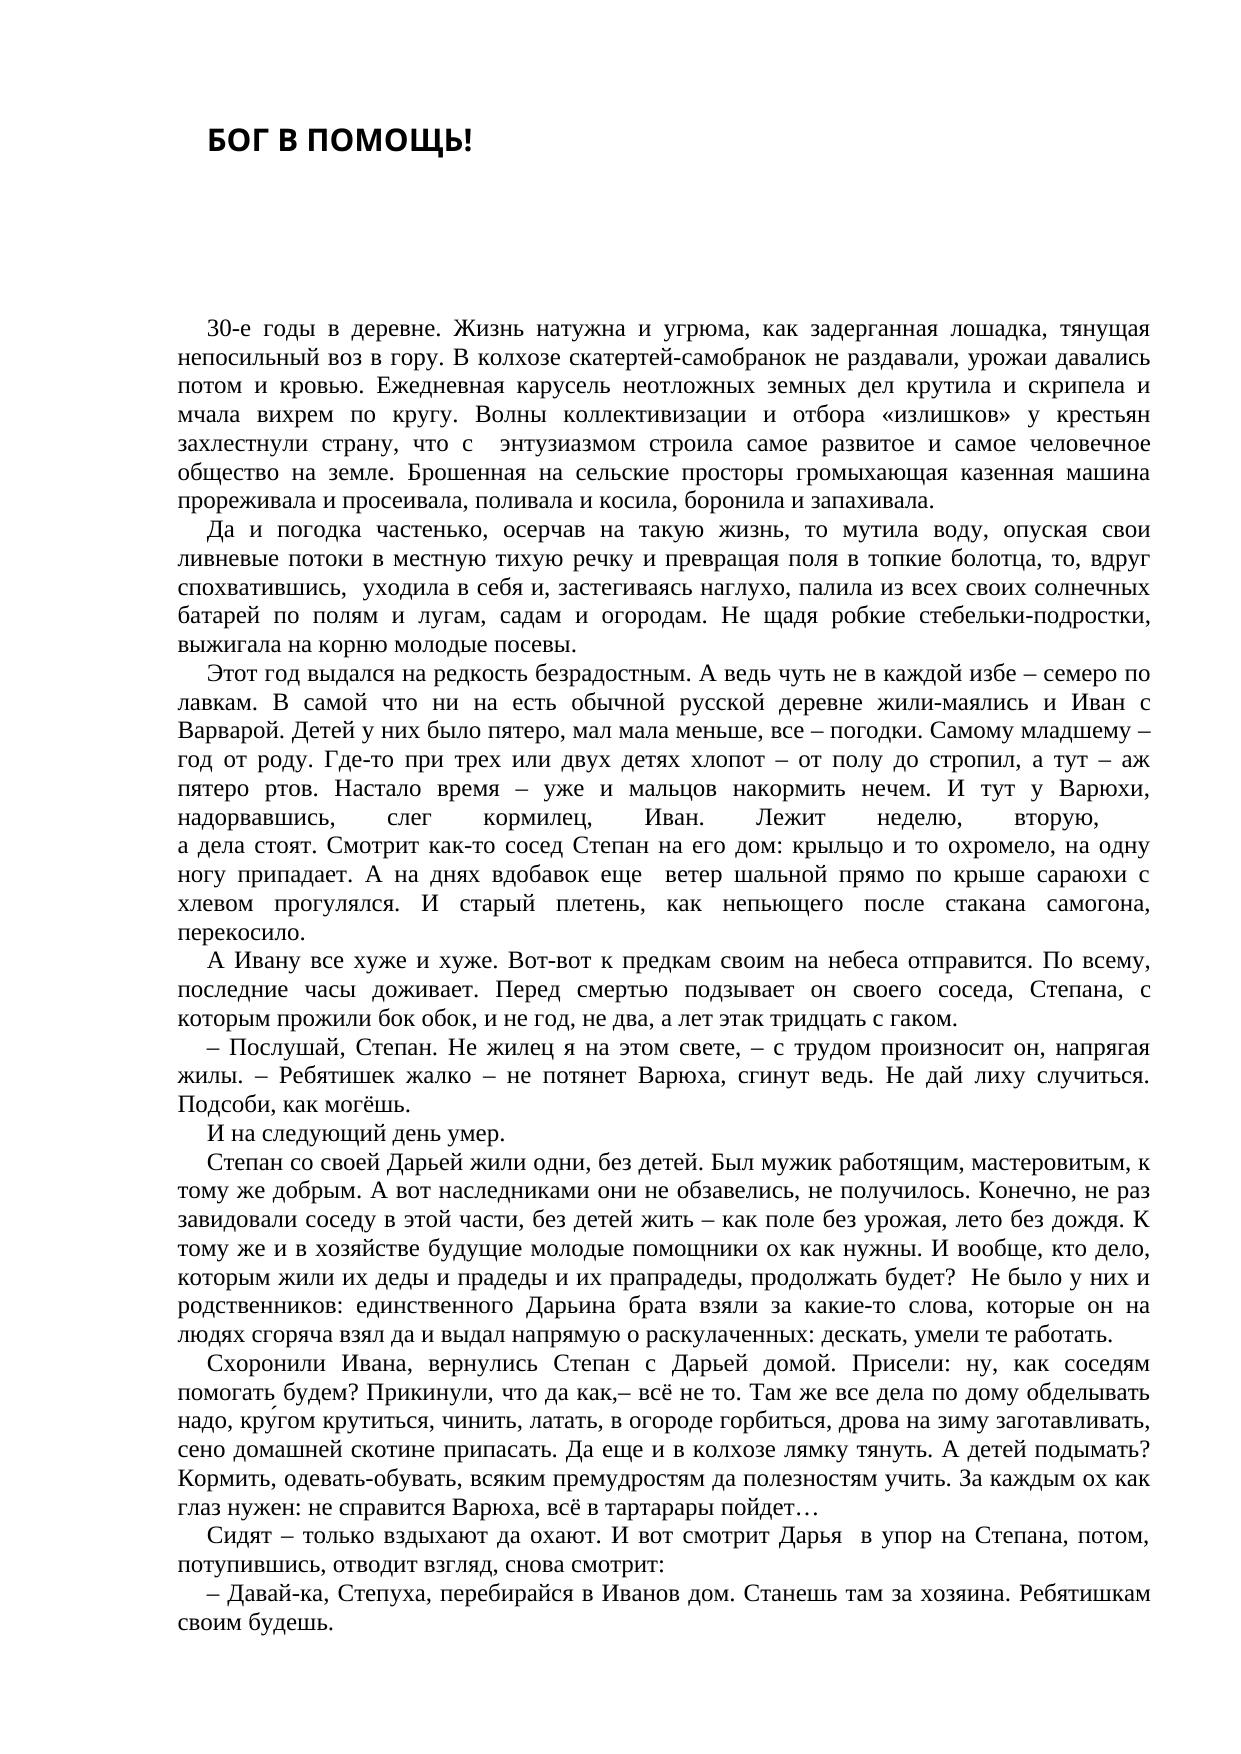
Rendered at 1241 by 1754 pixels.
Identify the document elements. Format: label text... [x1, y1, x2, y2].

text Да и погодка частенько, осерчав на такую жизнь, то мутила воду, опуская свои ливневые потоки в местную тихую речку и превращая поля в топкие болотца, то, вдруг спохватившись, уходила в себя и, застегиваясь наглухо, палила из всех своих солнечных батарей по полям и лугам, садам и огородам. Не щадя робкие стебельки-подростки, выжигала на корню молодые посевы. [177, 514, 1152, 658]
text Этот год выдался на редкость безрадостным. А ведь чуть не в каждой избе – семеро по лавкам. В самой что ни на есть обычной русской деревне жили-маялись и Иван с Варварой. Детей у них было пятеро, мал мала меньше, все – погодки. Самому младшему – год от роду. Где-то при трех или двух детях хлопот – от полу до стропил, а тут – аж пятеро ртов. Настало время – уже и мальцов накормить нечем. И тут у Варюхи, надорвавшись, слег кормилец, Иван. Лежит неделю, вторую, а дела стоят. Смотрит как-то сосед Степан на его дом: крыльцо и то охромело, на одну ногу припадает. А на днях вдобавок еще ветер шальной прямо по крыше сараюхи с хлевом прогулялся. И старый плетень, как непьющего после стакана самогона, перекосило. [177, 658, 1152, 945]
text 30-е годы в деревне. Жизнь натужна и угрюма, как задерганная лошадка, тянущая непосильный воз в гору. В колхозе скатертей-самобранок не раздавали, урожаи давались потом и кровью. Ежедневная карусель неотложных земных дел крутила и скрипела и мчала вихрем по кругу. Волны коллективизации и отбора «излишков» у крестьян захлестнули страну, что с энтузиазмом строила самое развитое и самое человечное общество на земле. Брошенная на сельские просторы громыхающая казенная машина прореживала и просеивала, поливала и косила, боронила и запахивала. [177, 313, 1152, 514]
text И на следующий день умер. [177, 1118, 1152, 1147]
text А Ивану все хуже и хуже. Вот-вот к предкам своим на небеса отправится. По всему, последние часы доживает. Перед смертью подзывает он своего соседа, Степана, с которым прожили бок обок, и не год, не два, а лет этак тридцать с гаком. [177, 945, 1152, 1032]
text Степан со своей Дарьей жили одни, без детей. Был мужик работящим, мастеровитым, к тому же добрым. А вот наследниками они не обзавелись, не получилось. Конечно, не раз завидовали соседу в этой части, без детей жить – как поле без урожая, лето без дождя. К тому же и в хозяйстве будущие молодые помощники ох как нужны. И вообще, кто дело, которым жили их деды и прадеды и их прапрадеды, продолжать будет? Не было у них и родственников: единственного Дарьина брата взяли за какие-то слова, которые он на людях сгоряча взял да и выдал напрямую о раскулаченных: дескать, умели те работать. [177, 1147, 1152, 1348]
text – Давай-ка, Степуха, перебирайся в Иванов дом. Станешь там за хозяина. Ребятишкам своим будешь. [177, 1578, 1152, 1635]
text Схоронили Ивана, вернулись Степан с Дарьей домой. Присели: ну, как соседям помогать будем? Прикинули, что да как,– всё не то. Там же все дела по дому обделывать надо, кру́гом крутиться, чинить, латать, в огороде горбиться, дрова на зиму заготавливать, сено домашней скотине припасать. Да еще и в колхозе лямку тянуть. А детей подымать? Кормить, одевать-обувать, всяким премудростям да полезностям учить. За каждым ох как глаз нужен: не справится Варюха, всё в тартарары пойдет… [177, 1348, 1152, 1520]
text – Послушай, Степан. Не жилец я на этом свете, – с трудом произносит он, напрягая жилы. – Ребятишек жалко – не потянет Варюха, сгинут ведь. Не дай лиху случиться. Подсоби, как могёшь. [177, 1032, 1152, 1118]
text Сидят – только вздыхают да охают. И вот смотрит Дарья в упор на Степана, потом, потупившись, отводит взгляд, снова смотрит: [177, 1520, 1152, 1578]
title БОГ В ПОМОЩЬ! [207, 118, 1152, 161]
